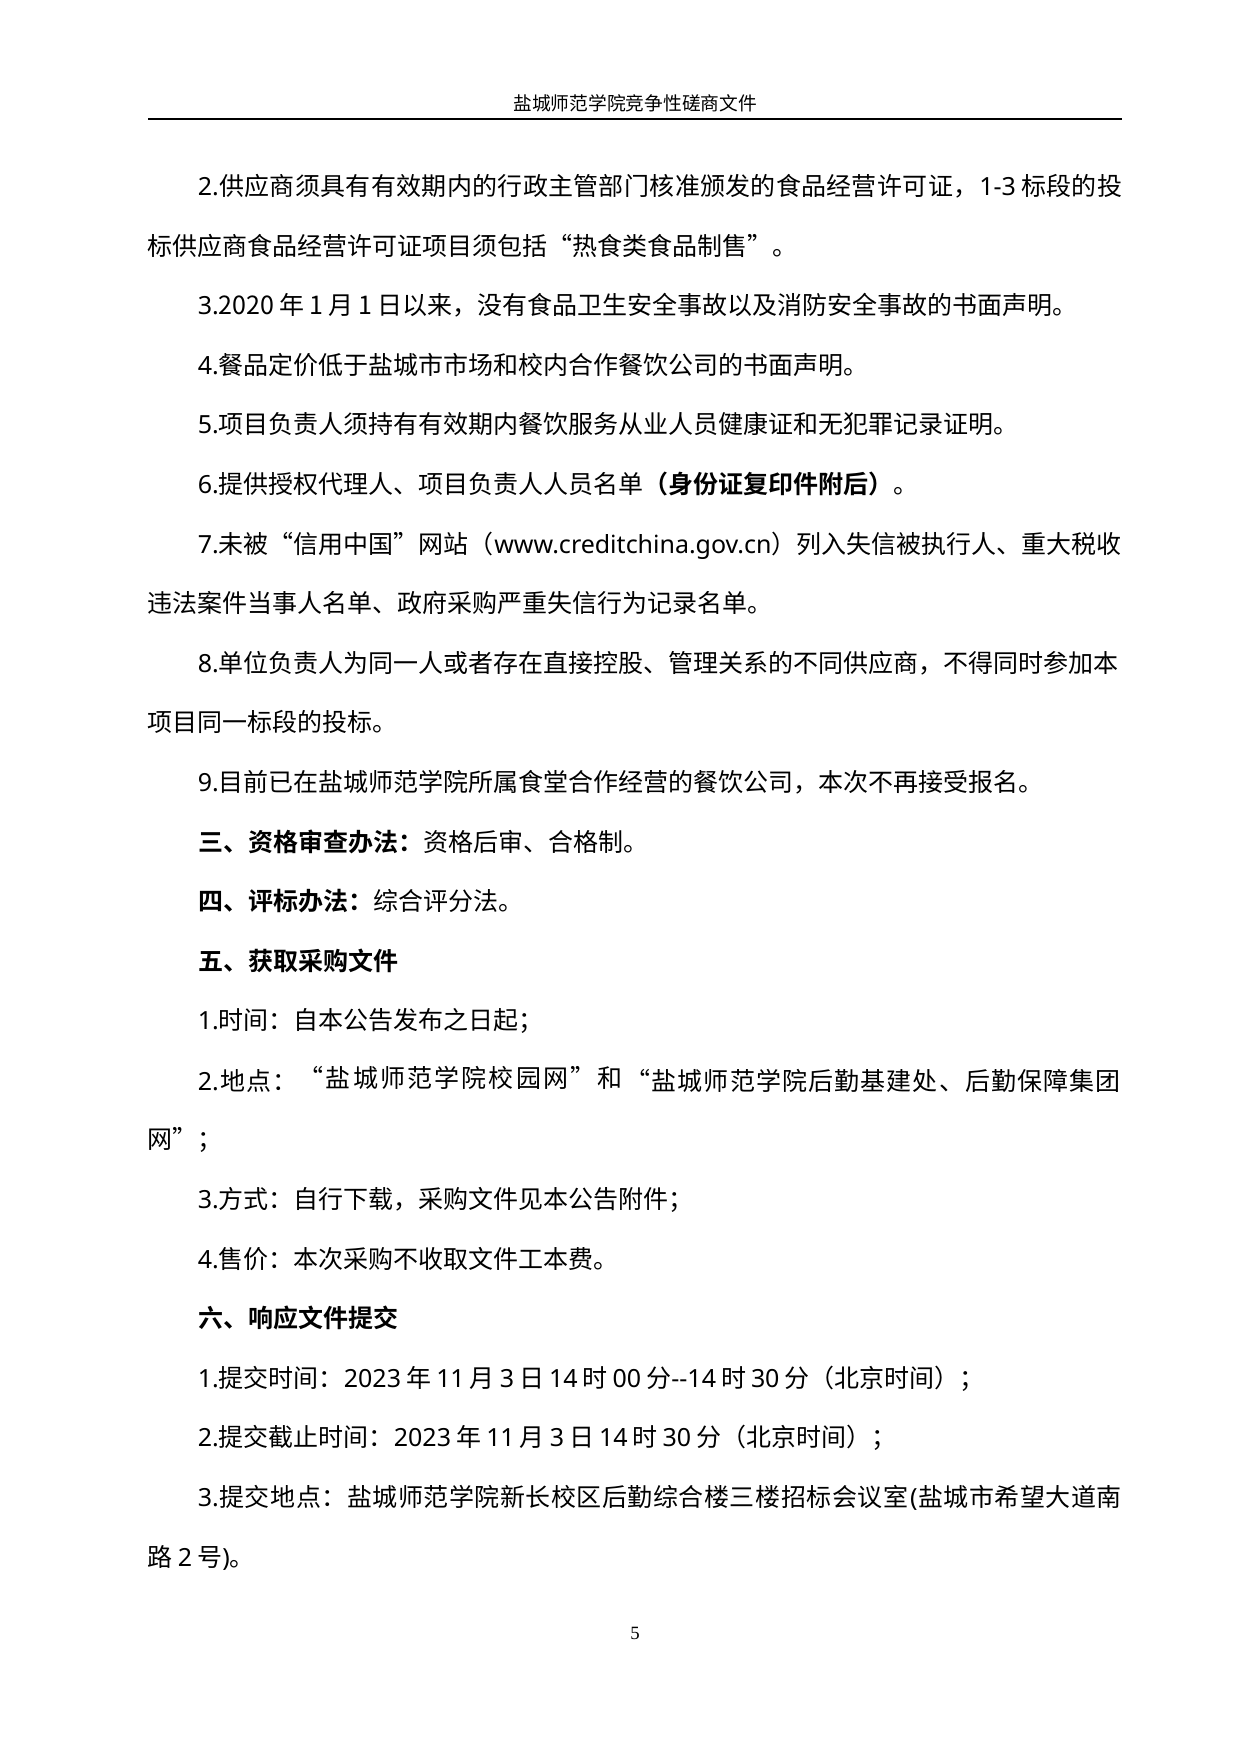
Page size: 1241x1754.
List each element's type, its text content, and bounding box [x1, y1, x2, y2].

text 3.提交地点：盐城师范学院新长校区后勤综合楼三楼招标会议室(盐城市希望大道南路2号)。 [148, 1466, 1122, 1585]
text 4.售价：本次采购不收取文件工本费。 [148, 1227, 1122, 1287]
text 三、资格审查办法：资格后审、合格制。 [148, 810, 1122, 870]
text 四、评标办法：综合评分法。 [148, 870, 1122, 929]
text 9.目前已在盐城师范学院所属食堂合作经营的餐饮公司，本次不再接受报名。 [148, 751, 1122, 810]
text 3.方式：自行下载，采购文件见本公告附件； [148, 1168, 1122, 1227]
text 5.项目负责人须持有有效期内餐饮服务从业人员健康证和无犯罪记录证明。 [148, 393, 1122, 453]
text 7.未被“信用中国”网站（www.creditchina.gov.cn）列入失信被执行人、重大税收违法案件当事人名单、政府采购严重失信行为记录名单。 [148, 512, 1122, 632]
text 4.餐品定价低于盐城市市场和校内合作餐饮公司的书面声明。 [148, 334, 1122, 393]
text 2.供应商须具有有效期内的行政主管部门核准颁发的食品经营许可证，1-3标段的投标供应商食品经营许可证项目须包括“热食类食品制售”。 [148, 155, 1122, 274]
text 6.提供授权代理人、项目负责人人员名单（身份证复印件附后）。 [148, 453, 1122, 512]
text 六、响应文件提交 [148, 1287, 1122, 1347]
text 2.提交截止时间：2023年11月3日14时30分（北京时间）； [148, 1406, 1122, 1466]
text 3.2020年1月1日以来，没有食品卫生安全事故以及消防安全事故的书面声明。 [148, 274, 1122, 334]
text 1.时间：自本公告发布之日起； [148, 989, 1122, 1049]
text 2.地点：“盐城师范学院校园网”和“盐城师范学院后勤基建处、后勤保障集团网”； [148, 1049, 1122, 1168]
text 8.单位负责人为同一人或者存在直接控股、管理关系的不同供应商，不得同时参加本项目同一标段的投标。 [148, 632, 1122, 751]
text 1.提交时间：2023年11月3日14时00分--14时30分（北京时间）； [148, 1347, 1122, 1406]
text 五、获取采购文件 [148, 929, 1122, 989]
